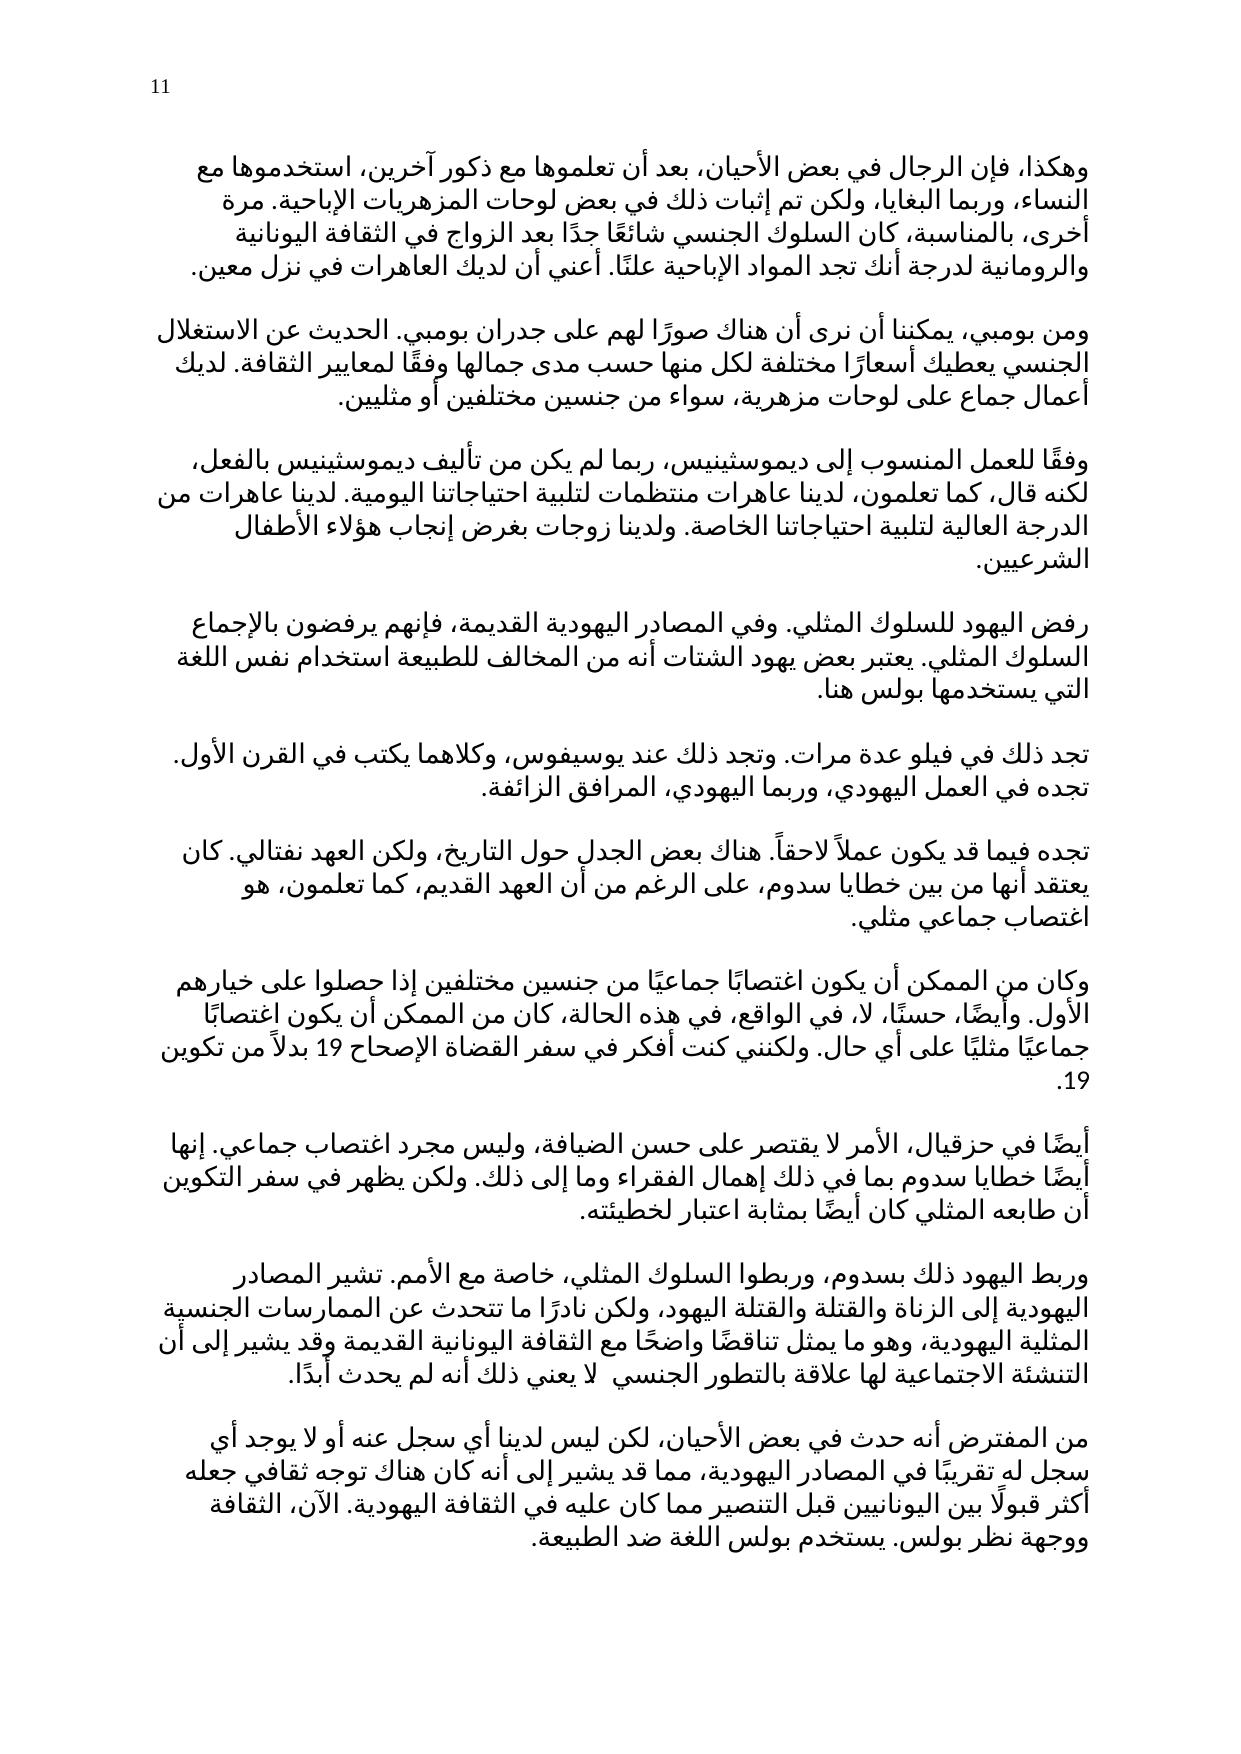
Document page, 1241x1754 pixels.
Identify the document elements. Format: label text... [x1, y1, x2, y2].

text ومن بومبي، يمكننا أن نرى أن هناك صورًا لهم على جدران بومبي. الحديث عن الاستغلال الجنسي يعطيك أسعارًا مختلفة لكل منها حسب مدى جمالها وفقًا لمعايير الثقافة. لديك أعمال جماع على لوحات مزهرية، سواء من جنسين مختلفين أو مثليين. [150, 313, 1090, 412]
text تجده فيما قد يكون عملاً لاحقاً. هناك بعض الجدل حول التاريخ، ولكن العهد نفتالي. كان يعتقد أنها من بين خطايا سدوم، على الرغم من أن العهد القديم، كما تعلمون، هو اغتصاب جماعي مثلي. [150, 834, 1090, 933]
text وفقًا للعمل المنسوب إلى ديموسثينيس، ربما لم يكن من تأليف ديموسثينيس بالفعل، لكنه قال، كما تعلمون، لدينا عاهرات منتظمات لتلبية احتياجاتنا اليومية. لدينا عاهرات من الدرجة العالية لتلبية احتياجاتنا الخاصة. ولدينا زوجات بغرض إنجاب هؤلاء الأطفال الشرعيين. [150, 443, 1090, 576]
text أيضًا في حزقيال، الأمر لا يقتصر على حسن الضيافة، وليس مجرد اغتصاب جماعي. إنها أيضًا خطايا سدوم بما في ذلك إهمال الفقراء وما إلى ذلك. ولكن يظهر في سفر التكوين أن طابعه المثلي كان أيضًا بمثابة اعتبار لخطيئته. [150, 1127, 1090, 1227]
text من المفترض أنه حدث في بعض الأحيان، لكن ليس لدينا أي سجل عنه أو لا يوجد أي سجل له تقريبًا في المصادر اليهودية، مما قد يشير إلى أنه كان هناك توجه ثقافي جعله أكثر قبولًا بين اليونانيين قبل التنصير مما كان عليه في الثقافة اليهودية. الآن، الثقافة ووجهة نظر بولس. يستخدم بولس اللغة ضد الطبيعة. [150, 1421, 1090, 1553]
text تجد ذلك في فيلو عدة مرات. وتجد ذلك عند يوسيفوس، وكلاهما يكتب في القرن الأول. تجده في العمل اليهودي، وربما اليهودي، المرافق الزائفة. [150, 737, 1090, 803]
text وكان من الممكن أن يكون اغتصابًا جماعيًا من جنسين مختلفين إذا حصلوا على خيارهم الأول. وأيضًا، حسنًا، لا، في الواقع، في هذه الحالة، كان من الممكن أن يكون اغتصابًا جماعيًا مثليًا على أي حال. ولكنني كنت أفكر في سفر القضاة الإصحاح 19 بدلاً من تكوين 19. [150, 964, 1090, 1096]
text رفض اليهود للسلوك المثلي. وفي المصادر اليهودية القديمة، فإنهم يرفضون بالإجماع السلوك المثلي. يعتبر بعض يهود الشتات أنه من المخالف للطبيعة استخدام نفس اللغة التي يستخدمها بولس هنا. [150, 607, 1090, 706]
text وربط اليهود ذلك بسدوم، وربطوا السلوك المثلي، خاصة مع الأمم. تشير المصادر اليهودية إلى الزناة والقتلة والقتلة اليهود، ولكن نادرًا ما تتحدث عن الممارسات الجنسية المثلية اليهودية، وهو ما يمثل تناقضًا واضحًا مع الثقافة اليونانية القديمة وقد يشير إلى أن التنشئة الاجتماعية لها علاقة بالتطور الجنسي. لا يعني ذلك أنه لم يحدث أبدًا. [150, 1258, 1090, 1390]
text وهكذا، فإن الرجال في بعض الأحيان، بعد أن تعلموها مع ذكور آخرين، استخدموها مع النساء، وربما البغايا، ولكن تم إثبات ذلك في بعض لوحات المزهريات الإباحية. مرة أخرى، بالمناسبة، كان السلوك الجنسي شائعًا جدًا بعد الزواج في الثقافة اليونانية والرومانية لدرجة أنك تجد المواد الإباحية علنًا. أعني أن لديك العاهرات في نزل معين. [150, 150, 1090, 282]
